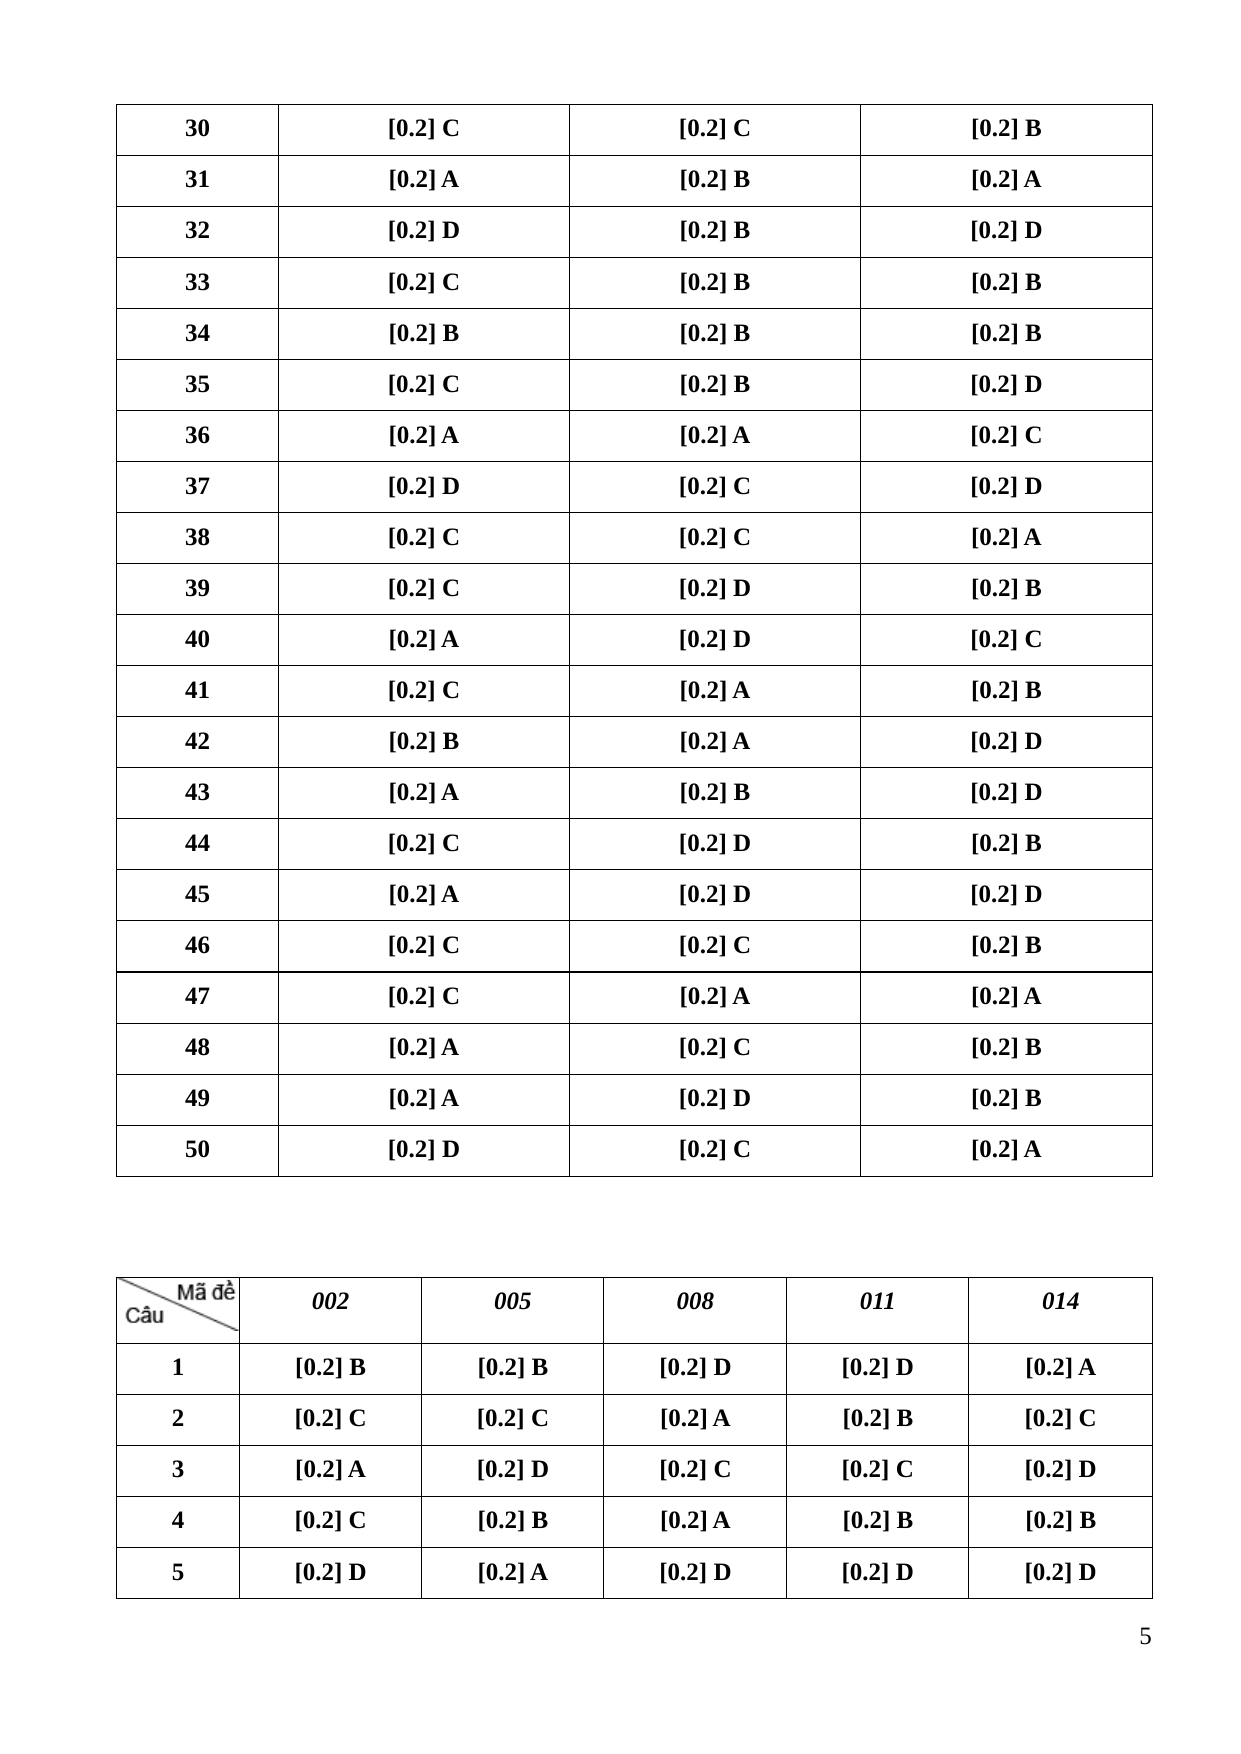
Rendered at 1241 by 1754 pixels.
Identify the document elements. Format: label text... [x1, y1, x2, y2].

table_cell [0.2] B [570, 309, 860, 359]
table_cell [0.2] A [570, 411, 860, 461]
table_cell [0.2] A [861, 156, 1152, 206]
table_cell 37 [117, 462, 278, 512]
table_cell [0.2] C [279, 973, 569, 1022]
table_cell [0.2] D [279, 207, 569, 257]
table_cell 47 [117, 973, 278, 1022]
table_cell 38 [117, 513, 278, 563]
table_cell [0.2] C [279, 513, 569, 563]
table_cell [0.2] D [861, 360, 1152, 410]
table_cell [0.2] B [279, 717, 569, 767]
table_cell [0.2] C [279, 360, 569, 410]
table_cell [0.2] B [861, 1024, 1152, 1073]
table_cell [0.2] B [787, 1497, 968, 1547]
table_cell 32 [117, 207, 278, 257]
table_cell [0.2] C [570, 513, 860, 563]
table_cell [0.2] D [570, 819, 860, 869]
table_cell [0.2] D [570, 1075, 860, 1124]
table_cell 45 [117, 870, 278, 920]
table_cell [0.2] D [861, 768, 1152, 818]
table_cell [0.2] D [604, 1344, 786, 1394]
table_cell [0.2] A [279, 870, 569, 920]
table_cell [0.2] B [787, 1395, 968, 1445]
table_cell [0.2] B [969, 1497, 1152, 1547]
table_cell [0.2] D [861, 207, 1152, 257]
table_cell [0.2] D [279, 1126, 569, 1176]
table_cell [0.2] A [861, 973, 1152, 1022]
table_cell 39 [117, 564, 278, 614]
table_cell [0.2] A [604, 1395, 786, 1445]
table_cell [0.2] D [861, 870, 1152, 920]
table_header [117, 1331, 239, 1343]
table_cell 33 [117, 258, 278, 308]
table_cell [0.2] B [240, 1344, 421, 1394]
table_header 005 [422, 1278, 603, 1343]
table_cell [0.2] D [604, 1548, 786, 1598]
table_cell [0.2] C [422, 1395, 603, 1445]
table_cell [0.2] A [240, 1446, 421, 1496]
table_cell [0.2] B [570, 258, 860, 308]
table_cell [0.2] D [570, 564, 860, 614]
table_cell [0.2] B [861, 105, 1152, 155]
table_cell [0.2] A [604, 1497, 786, 1547]
table_cell [0.2] C [787, 1446, 968, 1496]
table_cell [0.2] A [279, 1024, 569, 1073]
table_cell [0.2] C [279, 819, 569, 869]
table_cell 2 [117, 1395, 239, 1445]
table_cell 30 [117, 105, 278, 155]
table_cell [0.2] D [787, 1344, 968, 1394]
table_cell [0.2] B [861, 258, 1152, 308]
table_cell [0.2] C [570, 462, 860, 512]
table_cell [0.2] B [861, 1075, 1152, 1124]
table_cell [0.2] C [861, 615, 1152, 665]
table_cell [0.2] A [279, 411, 569, 461]
table_cell [0.2] C [279, 564, 569, 614]
table_cell [0.2] D [969, 1446, 1152, 1496]
table_cell 48 [117, 1024, 278, 1073]
table_cell [0.2] B [570, 360, 860, 410]
table_header 011 [787, 1278, 968, 1343]
table_cell [0.2] A [969, 1344, 1152, 1394]
table_header 002 [240, 1278, 421, 1343]
table_cell [0.2] C [604, 1446, 786, 1496]
table_cell [0.2] C [861, 411, 1152, 461]
table_cell [0.2] B [279, 309, 569, 359]
table_cell [0.2] D [861, 462, 1152, 512]
table_cell [0.2] B [570, 207, 860, 257]
table_cell [0.2] C [279, 105, 569, 155]
table_cell [0.2] C [240, 1497, 421, 1547]
table_cell 42 [117, 717, 278, 767]
table_cell [0.2] A [861, 1126, 1152, 1176]
table_cell [0.2] C [279, 921, 569, 971]
table_cell 31 [117, 156, 278, 206]
table_cell [0.2] C [279, 666, 569, 716]
table_cell [0.2] B [570, 768, 860, 818]
table_cell 49 [117, 1075, 278, 1124]
table_cell [0.2] B [861, 564, 1152, 614]
table_cell [0.2] A [570, 717, 860, 767]
table_cell [0.2] D [969, 1548, 1152, 1598]
table_cell [0.2] A [279, 768, 569, 818]
table_cell 5 [117, 1548, 239, 1598]
table_cell [0.2] A [279, 156, 569, 206]
table_cell 40 [117, 615, 278, 665]
table_cell [0.2] D [787, 1548, 968, 1598]
picture [117, 1277, 239, 1331]
table_cell [0.2] B [570, 156, 860, 206]
table_cell [0.2] A [570, 666, 860, 716]
table_cell [0.2] D [422, 1446, 603, 1496]
table_cell [0.2] B [861, 309, 1152, 359]
table_cell 50 [117, 1126, 278, 1176]
table_cell [0.2] C [969, 1395, 1152, 1445]
table_cell [0.2] B [861, 921, 1152, 971]
table_cell 41 [117, 666, 278, 716]
table_cell [0.2] C [570, 105, 860, 155]
table_cell [0.2] D [570, 870, 860, 920]
table_cell 44 [117, 819, 278, 869]
table_cell [0.2] A [279, 1075, 569, 1124]
table_cell [0.2] C [570, 921, 860, 971]
table_cell 1 [117, 1344, 239, 1394]
table_cell 34 [117, 309, 278, 359]
table_cell [0.2] C [240, 1395, 421, 1445]
table_cell [0.2] B [861, 819, 1152, 869]
table_header 008 [604, 1278, 786, 1343]
table_cell 4 [117, 1497, 239, 1547]
table_cell [0.2] A [279, 615, 569, 665]
table_cell 36 [117, 411, 278, 461]
table_header 014 [969, 1278, 1152, 1343]
table_cell 35 [117, 360, 278, 410]
table_cell [0.2] B [422, 1344, 603, 1394]
table_cell [0.2] D [240, 1548, 421, 1598]
table_cell [0.2] B [861, 666, 1152, 716]
table_cell [0.2] D [279, 462, 569, 512]
table_cell [0.2] B [422, 1497, 603, 1547]
table_cell 43 [117, 768, 278, 818]
table_cell [0.2] D [570, 615, 860, 665]
table_cell [0.2] A [861, 513, 1152, 563]
table_cell 46 [117, 921, 278, 971]
table_cell 3 [117, 1446, 239, 1496]
table_cell [0.2] C [570, 1126, 860, 1176]
table_cell [0.2] A [570, 973, 860, 1022]
table_cell [0.2] C [279, 258, 569, 308]
table_cell [0.2] A [422, 1548, 603, 1598]
table_cell [0.2] C [570, 1024, 860, 1073]
table_cell [0.2] D [861, 717, 1152, 767]
